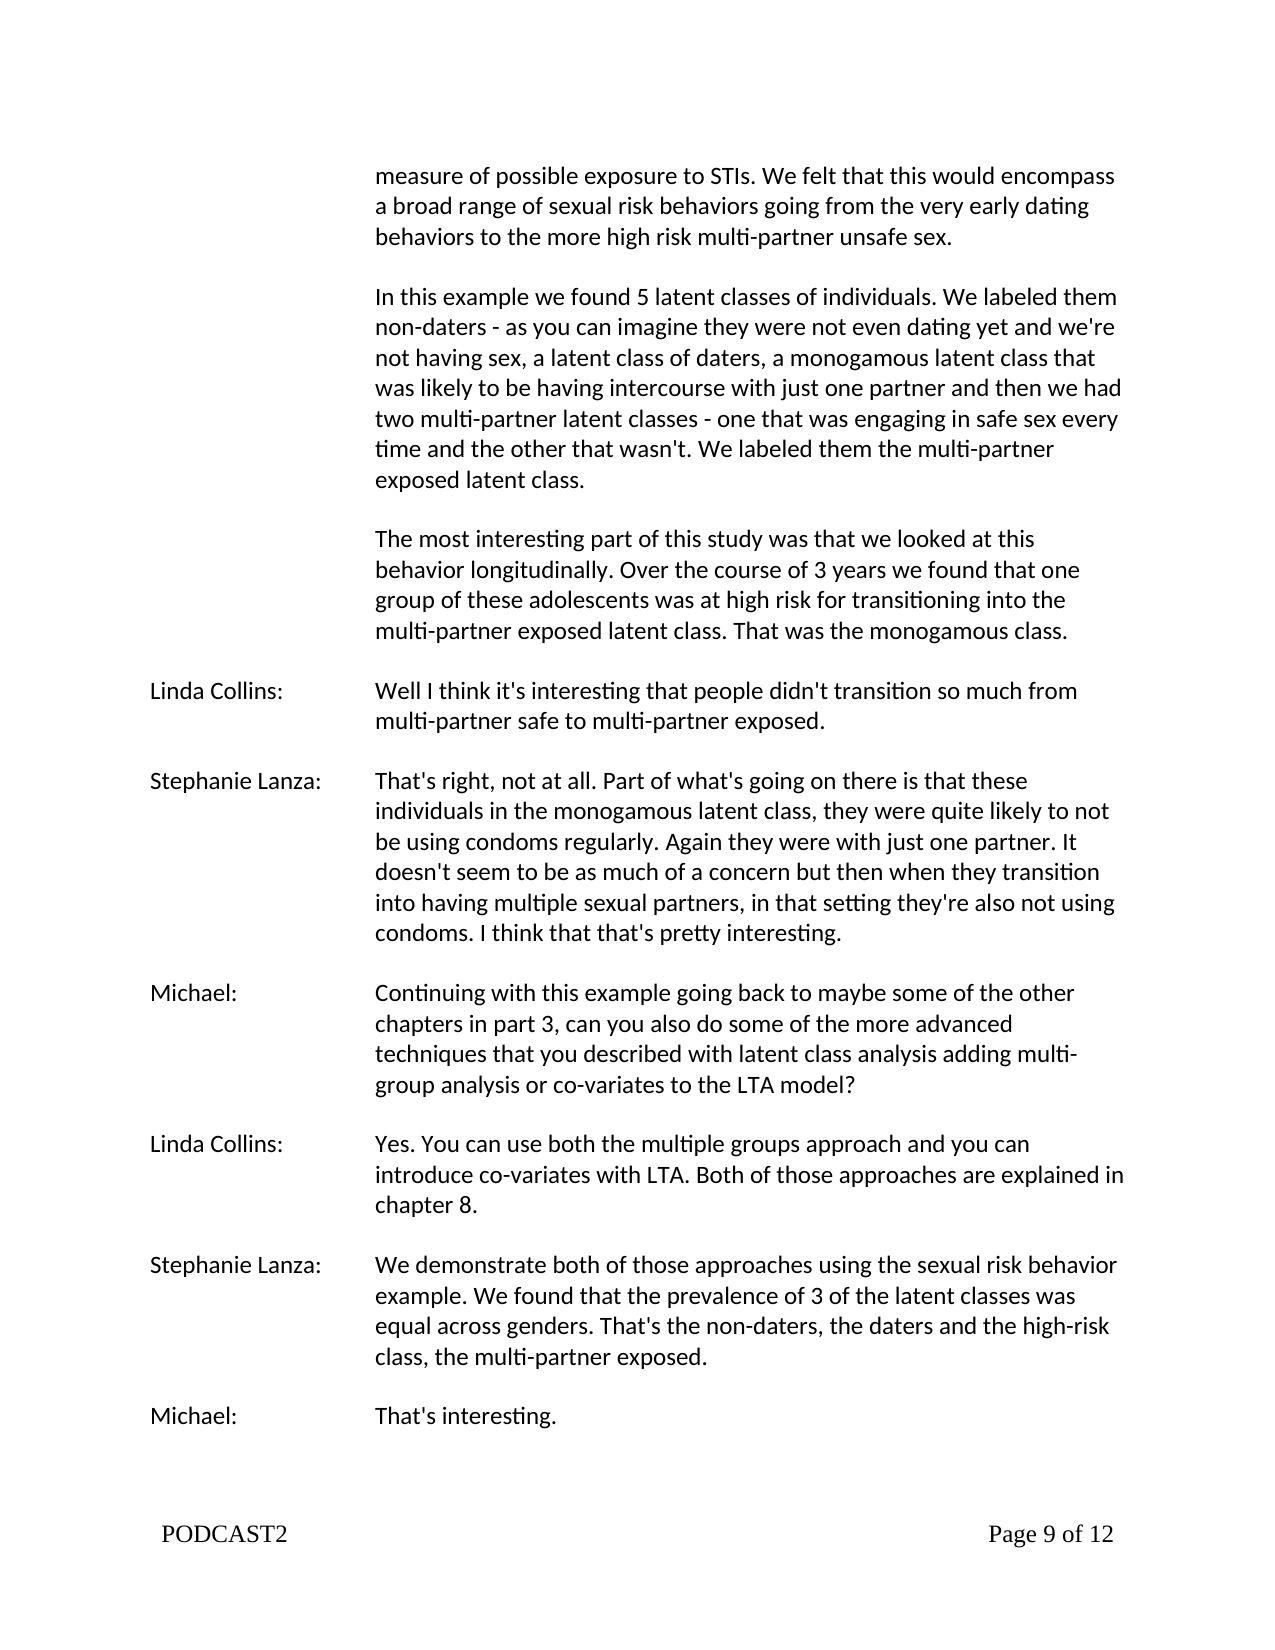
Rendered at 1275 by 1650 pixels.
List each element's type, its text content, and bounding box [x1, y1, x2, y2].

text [150, 160, 1125, 252]
text Linda Collins: Well I think it's interesting that people didn't transition so much from multi-partner safe to multi-partner exposed. [150, 675, 1125, 736]
text Michael: That's interesting. [150, 1401, 1125, 1431]
text Stephanie Lanza: That's right, not at all. Part of what's going on there is that these individuals in the monogamous latent class, they were quite likely to not be using condoms regularly. Again they were with just one partner. It doesn't seem to be as much of a concern but then when they transition into having multiple sexual partners, in that setting they're also not using condoms. I think that that's pretty interesting. [150, 765, 1125, 948]
text Linda Collins: Yes. You can use both the multiple groups approach and you can introduce co-variates with LTA. Both of those approaches are explained in chapter 8. [150, 1128, 1125, 1220]
text Stephanie Lanza: We demonstrate both of those approaches using the sexual risk behavior example. We found that the prevalence of 3 of the latent classes was equal across genders. That's the non-daters, the daters and the high-risk class, the multi-partner exposed. [150, 1249, 1125, 1371]
text In this example we found 5 latent classes of individuals. We labeled them non-daters - as you can imagine they were not even dating yet and we're not having sex, a latent class of daters, a monogamous latent class that was likely to be having intercourse with just one partner and then we had two multi-partner latent classes - one that was engaging in safe sex every time and the other that wasn't. We labeled them the multi-partner exposed latent class. [150, 281, 1125, 494]
text Michael: Continuing with this example going back to maybe some of the other chapters in part 3, can you also do some of the more advanced techniques that you described with latent class analysis adding multi-group analysis or co-variates to the LTA model? [150, 977, 1125, 1099]
text The most interesting part of this study was that we looked at this behavior longitudinally. Over the course of 3 years we found that one group of these adolescents was at high risk for transitioning into the multi-partner exposed latent class. That was the monogamous class. [150, 523, 1125, 646]
